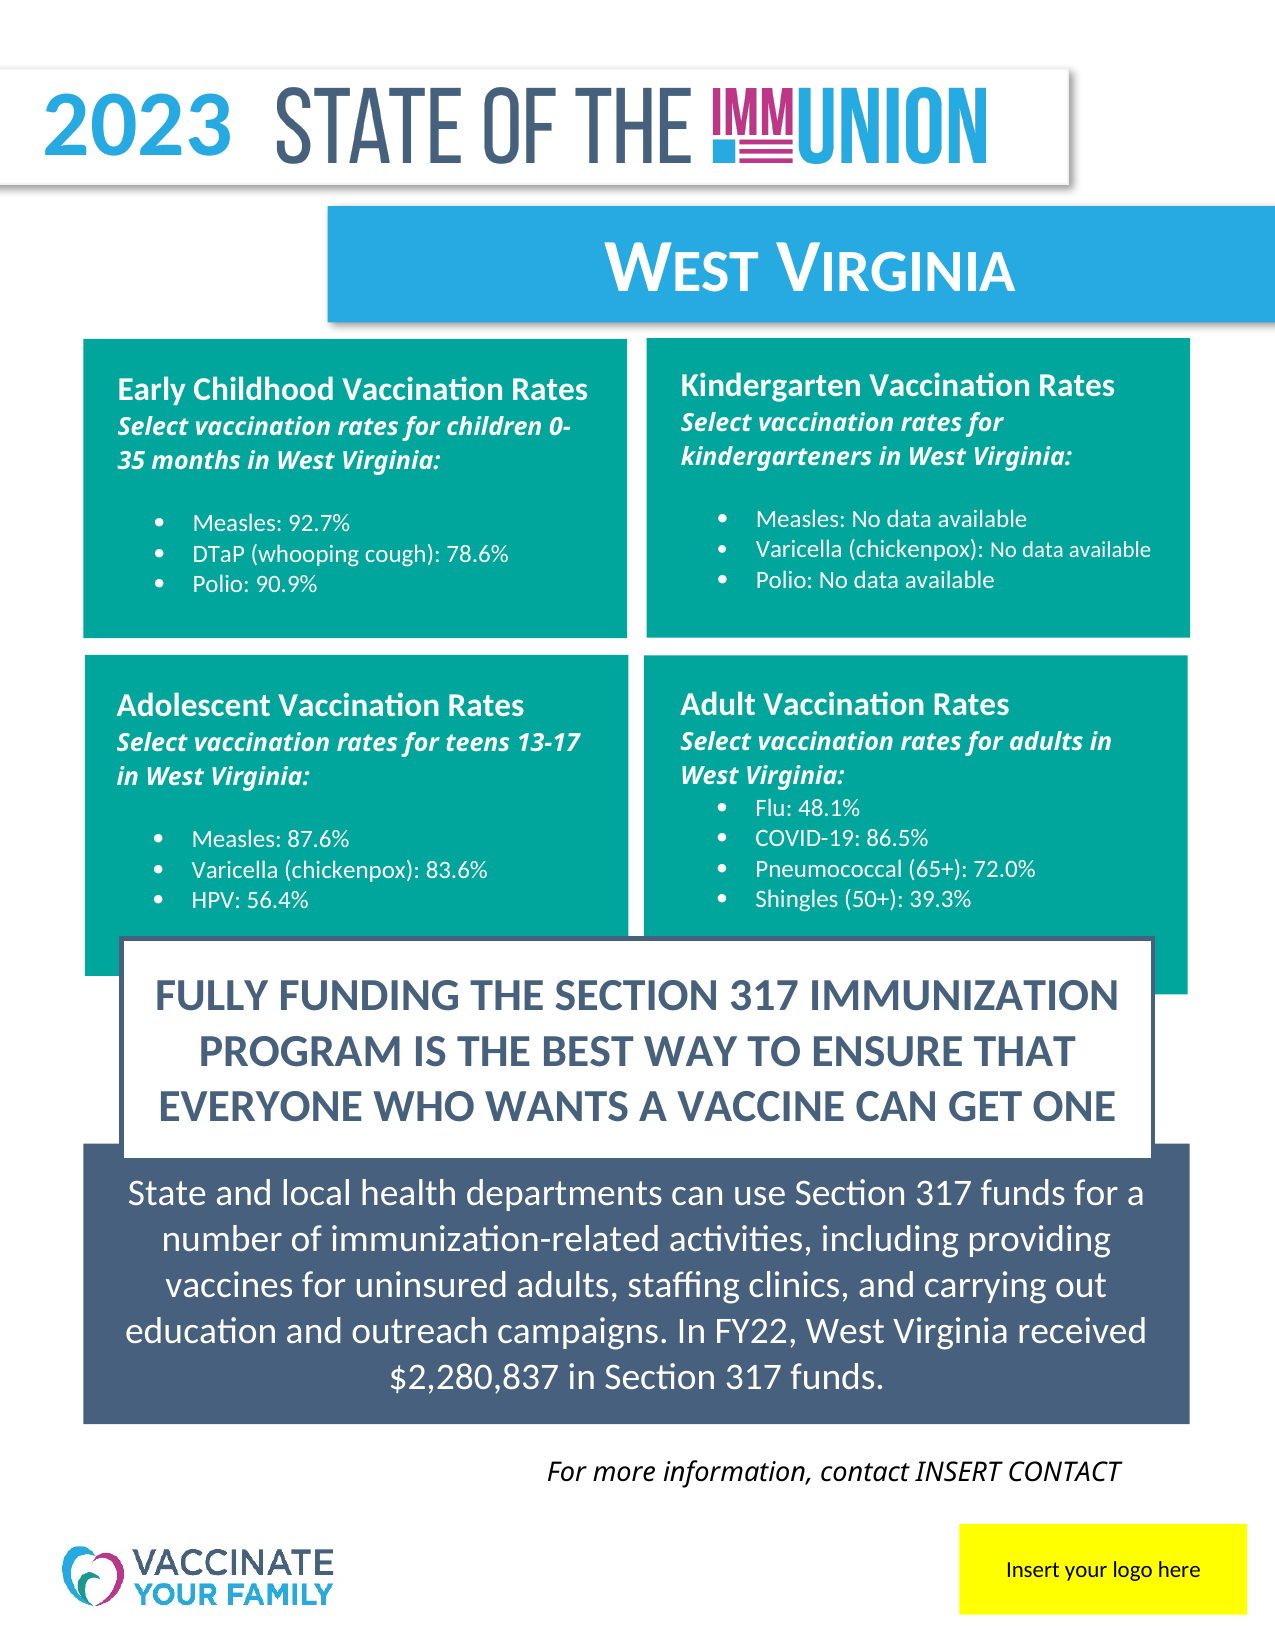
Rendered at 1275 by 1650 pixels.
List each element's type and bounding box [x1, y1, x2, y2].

picture [28, 1518, 367, 1626]
picture [268, 75, 998, 174]
